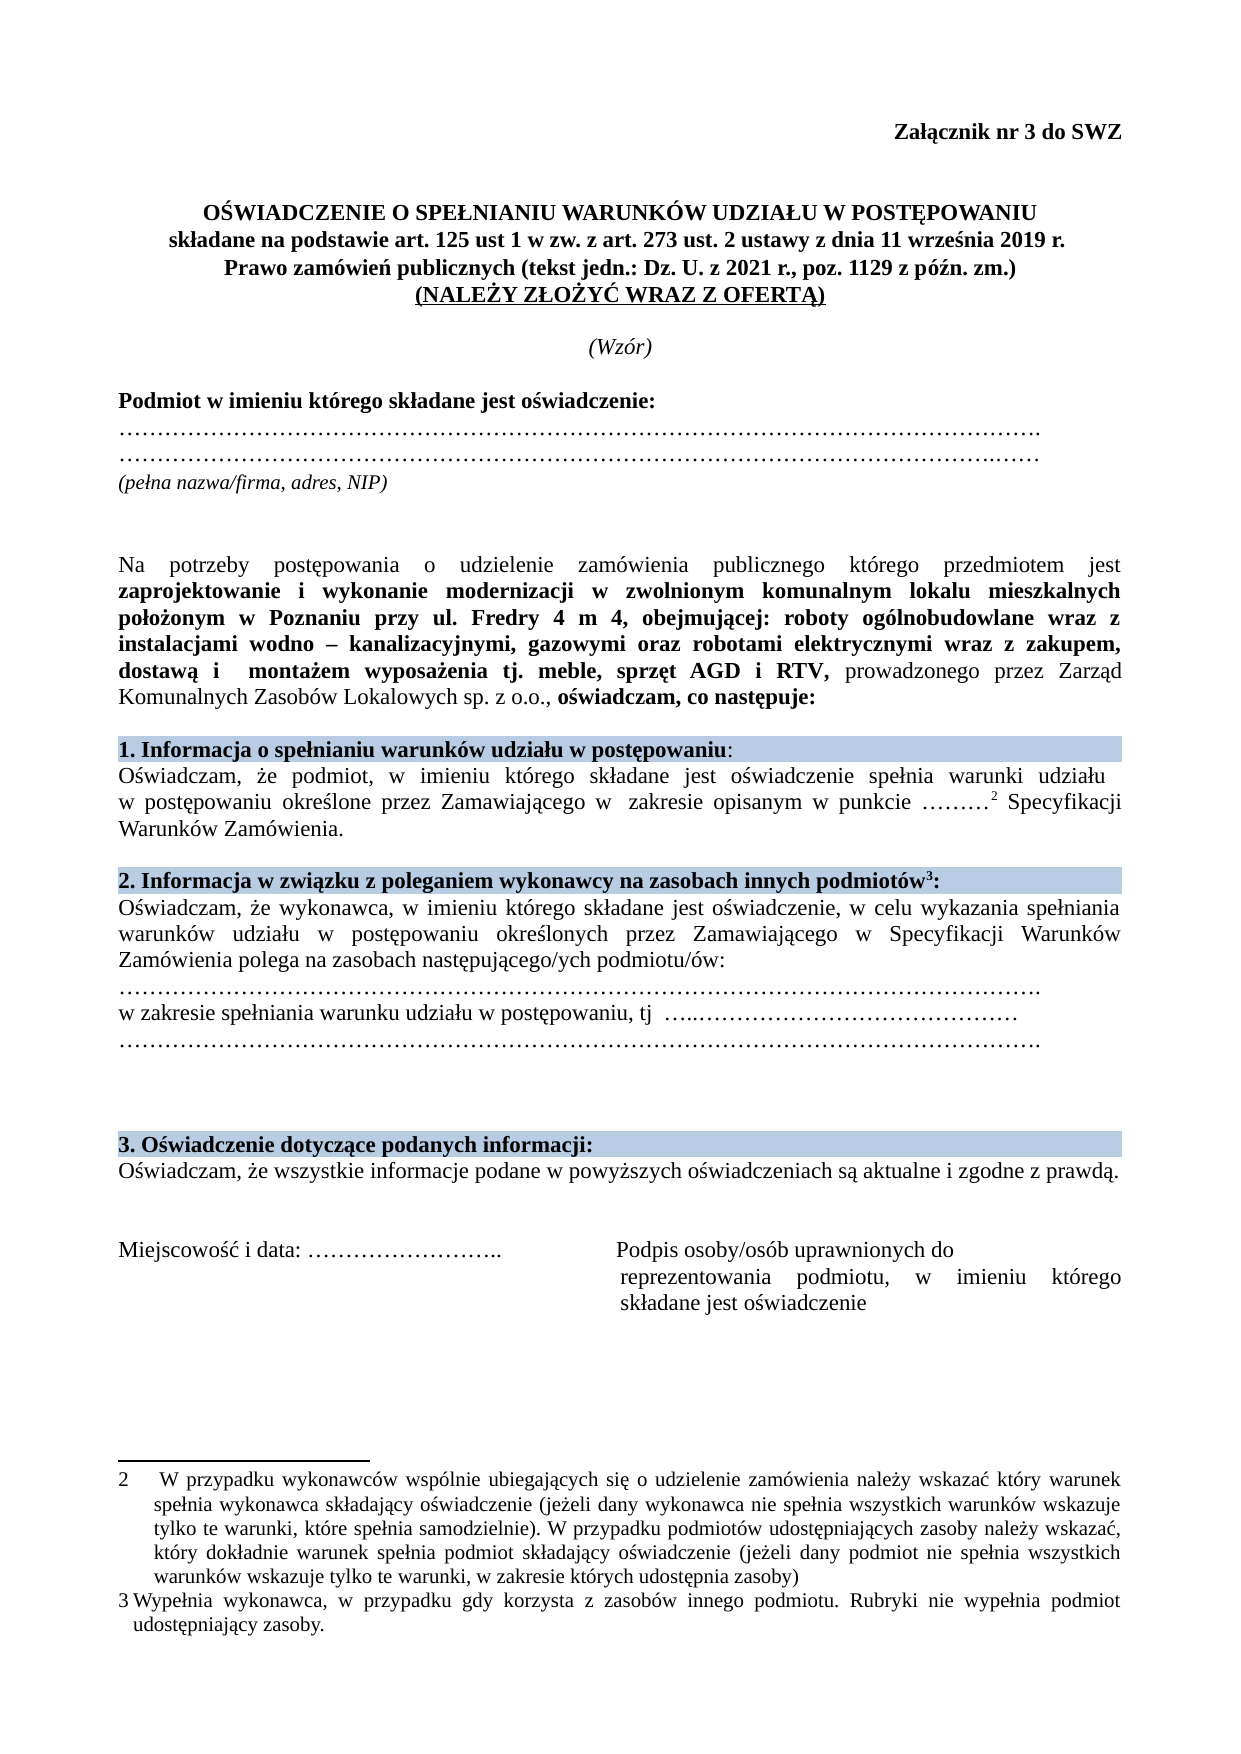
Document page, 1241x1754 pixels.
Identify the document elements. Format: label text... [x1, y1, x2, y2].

text …………………………………………………………………………………………………………. [118, 413, 1122, 440]
text …………………………………………………………………………………………………….…… [118, 440, 1122, 467]
text Oświadczam, że wszystkie informacje podane w powyższych oświadczeniach są aktualne i zgodne z prawdą. [118, 1157, 1122, 1184]
text w zakresie spełniania warunku udziału w postępowaniu, tj …..…………………………………… [118, 999, 1122, 1026]
text Podmiot w imieniu którego składane jest oświadczenie: [118, 386, 1122, 413]
text 3. Oświadczenie dotyczące podanych informacji: [118, 1131, 1122, 1157]
text (NALEŻY ZŁOŻYĆ WRAZ Z OFERTĄ) [118, 280, 1122, 307]
text Oświadczam, że podmiot, w imieniu którego składane jest oświadczenie spełnia warunki udziału w postępowaniu określone przez Zamawiającego w zakresie opisanym w punkcie ……… Specyfikacji Warunków Zamówienia. [118, 762, 1122, 841]
text Miejscowość i data: …………………….. Podpis osoby/osób uprawnionych do [118, 1236, 1122, 1263]
text składane na podstawie art. 125 ust 1 w zw. z art. 273 ust. 2 ustawy z dnia 11 września 2019 r. Prawo zamówień publicznych (tekst jedn.: Dz. U. z 2021 r., poz. 1129 z późn. zm.) [118, 226, 1122, 280]
text Na potrzeby postępowania o udzielenie zamówienia publicznego którego przedmiotem jest zaprojektowanie i wykonanie modernizacji w zwolnionym komunalnym lokalu mieszkalnych położonym w Poznaniu przy ul. Fredry 4 m 4, obejmującej: roboty ogólnobudowlane wraz z instalacjami wodno – kanalizacyjnymi, gazowymi oraz robotami elektrycznymi wraz z zakupem, dostawą i montażem wyposażenia tj. meble, sprzęt AGD i RTV, prowadzonego przez Zarząd Komunalnych Zasobów Lokalowych sp. z o.o., oświadczam, co następuje: [118, 494, 1122, 709]
text Oświadczam, że wykonawca, w imieniu którego składane jest oświadczenie, w celu wykazania spełniania warunków udziału w postępowaniu określonych przez Zamawiającego w Specyfikacji Warunków Zamówienia polega na zasobach następującego/ych podmiotu/ów: [118, 894, 1122, 973]
text …………………………………………………………………………………………………………. [118, 1026, 1122, 1052]
text (Wzór) [118, 332, 1122, 359]
text reprezentowania podmiotu, w imieniu którego składane jest oświadczenie [620, 1263, 1122, 1316]
text …………………………………………………………………………………………………………. [118, 973, 1122, 999]
text OŚWIADCZENIE O SPEŁNIANIU WARUNKÓW UDZIAŁU W POSTĘPOWANIU [118, 199, 1122, 226]
text Załącznik nr 3 do SWZ [118, 118, 1122, 144]
text 1. Informacja o spełnianiu warunków udziału w postępowaniu: [118, 736, 1122, 762]
text (pełna nazwa/firma, adres, NIP) [118, 467, 1122, 494]
text 2. Informacja w związku z poleganiem wykonawcy na zasobach innych podmiotów: [118, 867, 1122, 894]
